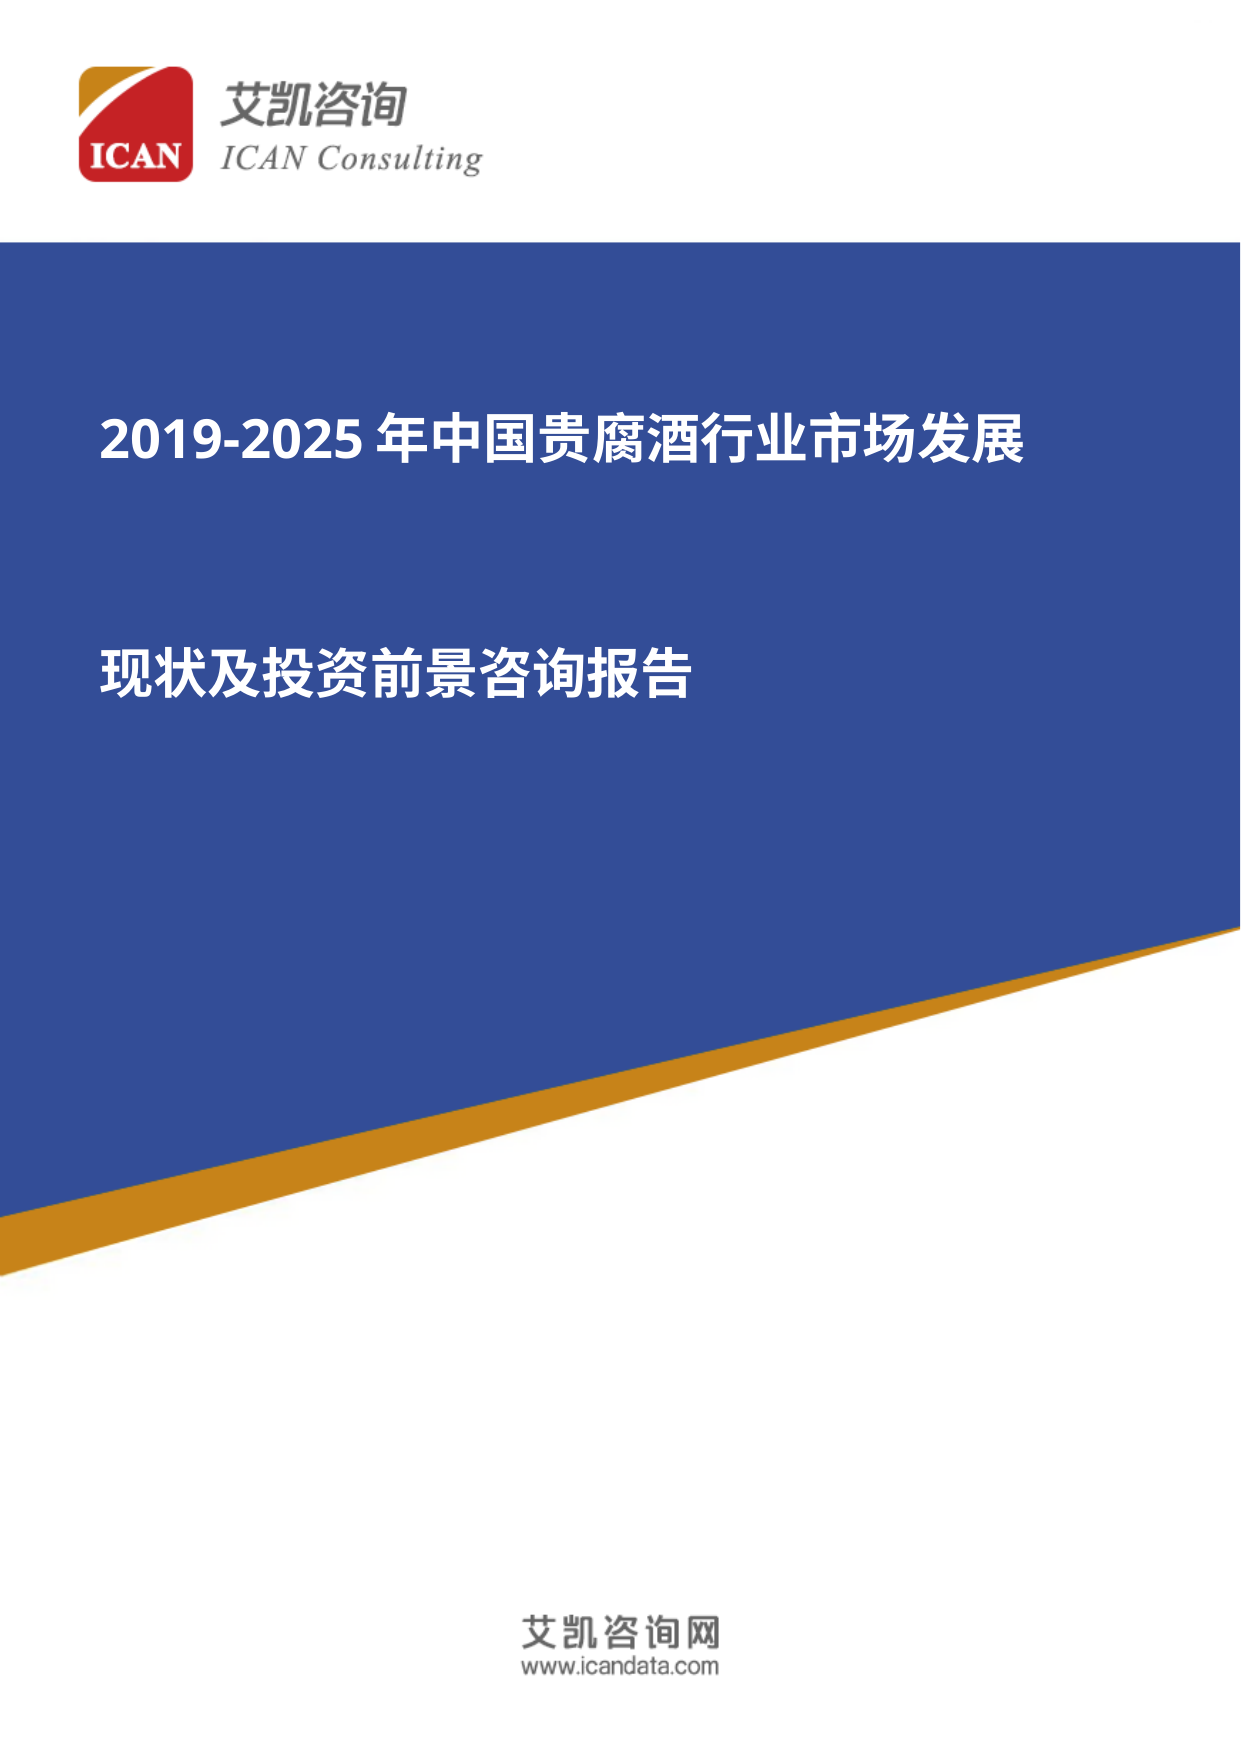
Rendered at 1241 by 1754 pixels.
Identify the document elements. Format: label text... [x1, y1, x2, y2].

picture [0, 5, 1241, 1754]
subtitle 2019-2025年中国贵腐酒行业市场发展现状及投资前景咨询报告 [99, 386, 1053, 718]
